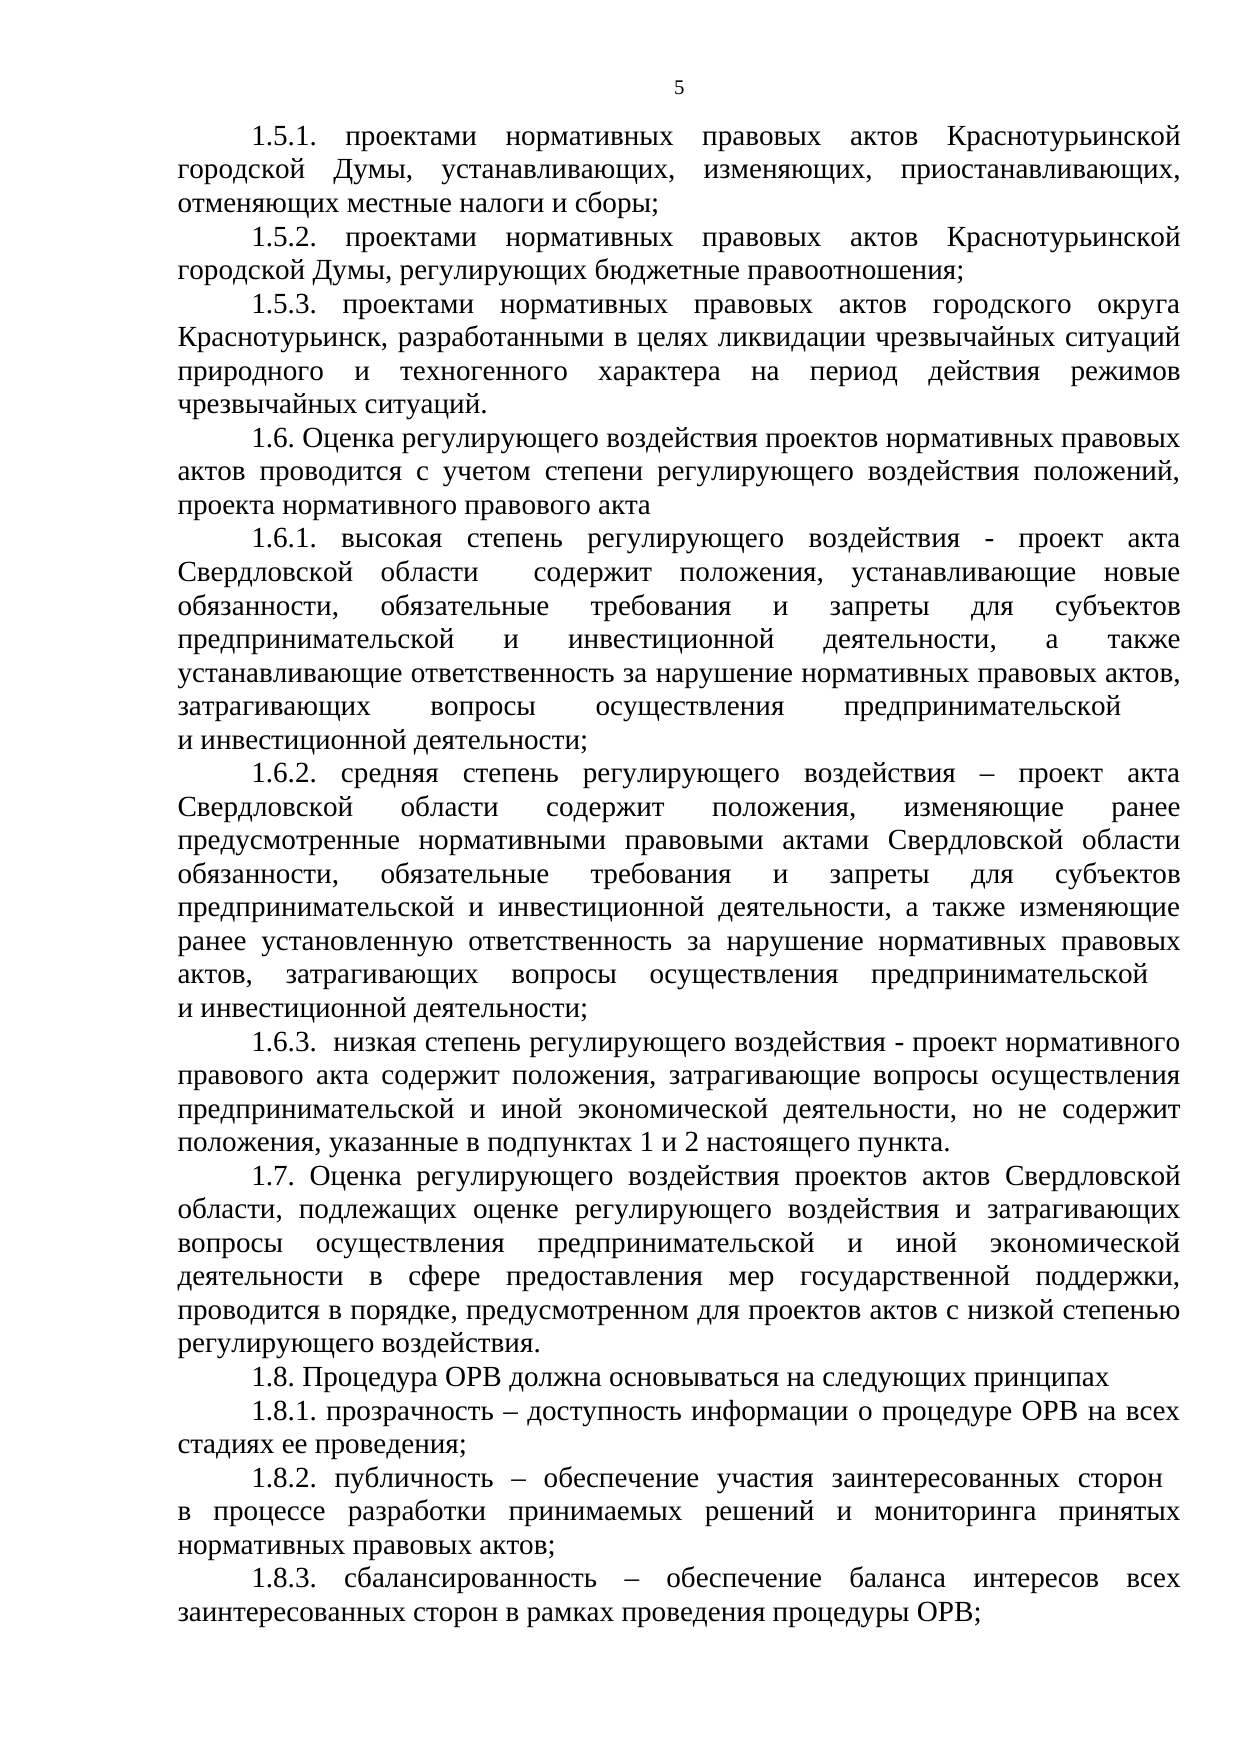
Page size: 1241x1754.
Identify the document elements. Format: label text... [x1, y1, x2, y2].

text 1.7. Оценка регулирующего воздействия проектов актов Свердловской области, подлежащих оценке регулирующего воздействия и затрагивающих вопросы осуществления предпринимательской и иной экономической деятельности в сфере предоставления мер государственной поддержки, проводится в порядке, предусмотренном для проектов актов с низкой степенью регулирующего воздействия. [177, 1158, 1181, 1359]
text 1.6.3. низкая степень регулирующего воздействия - проект нормативного правового акта содержит положения, затрагивающие вопросы осуществления предпринимательской и иной экономической деятельности, но не содержит положения, указанные в подпунктах 1 и 2 настоящего пункта. [177, 1024, 1181, 1158]
text 1.8. Процедура ОРВ должна основываться на следующих принципах [177, 1359, 1181, 1393]
text 1.6. Оценка регулирующего воздействия проектов нормативных правовых актов проводится с учетом степени регулирующего воздействия положений, проекта нормативного правового акта [177, 420, 1181, 521]
text 1.5.1. проектами нормативных правовых актов Краснотурьинской городской Думы, устанавливающих, изменяющих, приостанавливающих, отменяющих местные налоги и сборы; [177, 118, 1181, 219]
text 1.6.1. высокая степень регулирующего воздействия - проект акта Свердловской области содержит положения, устанавливающие новые обязанности, обязательные требования и запреты для субъектов предпринимательской и инвестиционной деятельности, а также устанавливающие ответственность за нарушение нормативных правовых актов, затрагивающих вопросы осуществления предпринимательской и инвестиционной деятельности; [177, 521, 1181, 755]
text 1.5.2. проектами нормативных правовых актов Краснотурьинской городской Думы, регулирующих бюджетные правоотношения; [177, 219, 1181, 286]
text 1.5.3. проектами нормативных правовых актов городского округа Краснотурьинск, разработанными в целях ликвидации чрезвычайных ситуаций природного и техногенного характера на период действия режимов чрезвычайных ситуаций. [177, 286, 1181, 420]
text 1.6.2. средняя степень регулирующего воздействия – проект акта Свердловской области содержит положения, изменяющие ранее предусмотренные нормативными правовыми актами Свердловской области обязанности, обязательные требования и запреты для субъектов предпринимательской и инвестиционной деятельности, а также изменяющие ранее установленную ответственность за нарушение нормативных правовых актов, затрагивающих вопросы осуществления предпринимательской и инвестиционной деятельности; [177, 755, 1181, 1024]
text 1.8.3. сбалансированность – обеспечение баланса интересов всех заинтересованных сторон в рамках проведения процедуры ОРВ; [177, 1560, 1181, 1627]
text 1.8.2. публичность – обеспечение участия заинтересованных сторон в процессе разработки принимаемых решений и мониторинга принятых нормативных правовых актов; [177, 1460, 1181, 1560]
text 1.8.1. прозрачность – доступность информации о процедуре ОРВ на всех стадиях ее проведения; [177, 1393, 1181, 1460]
